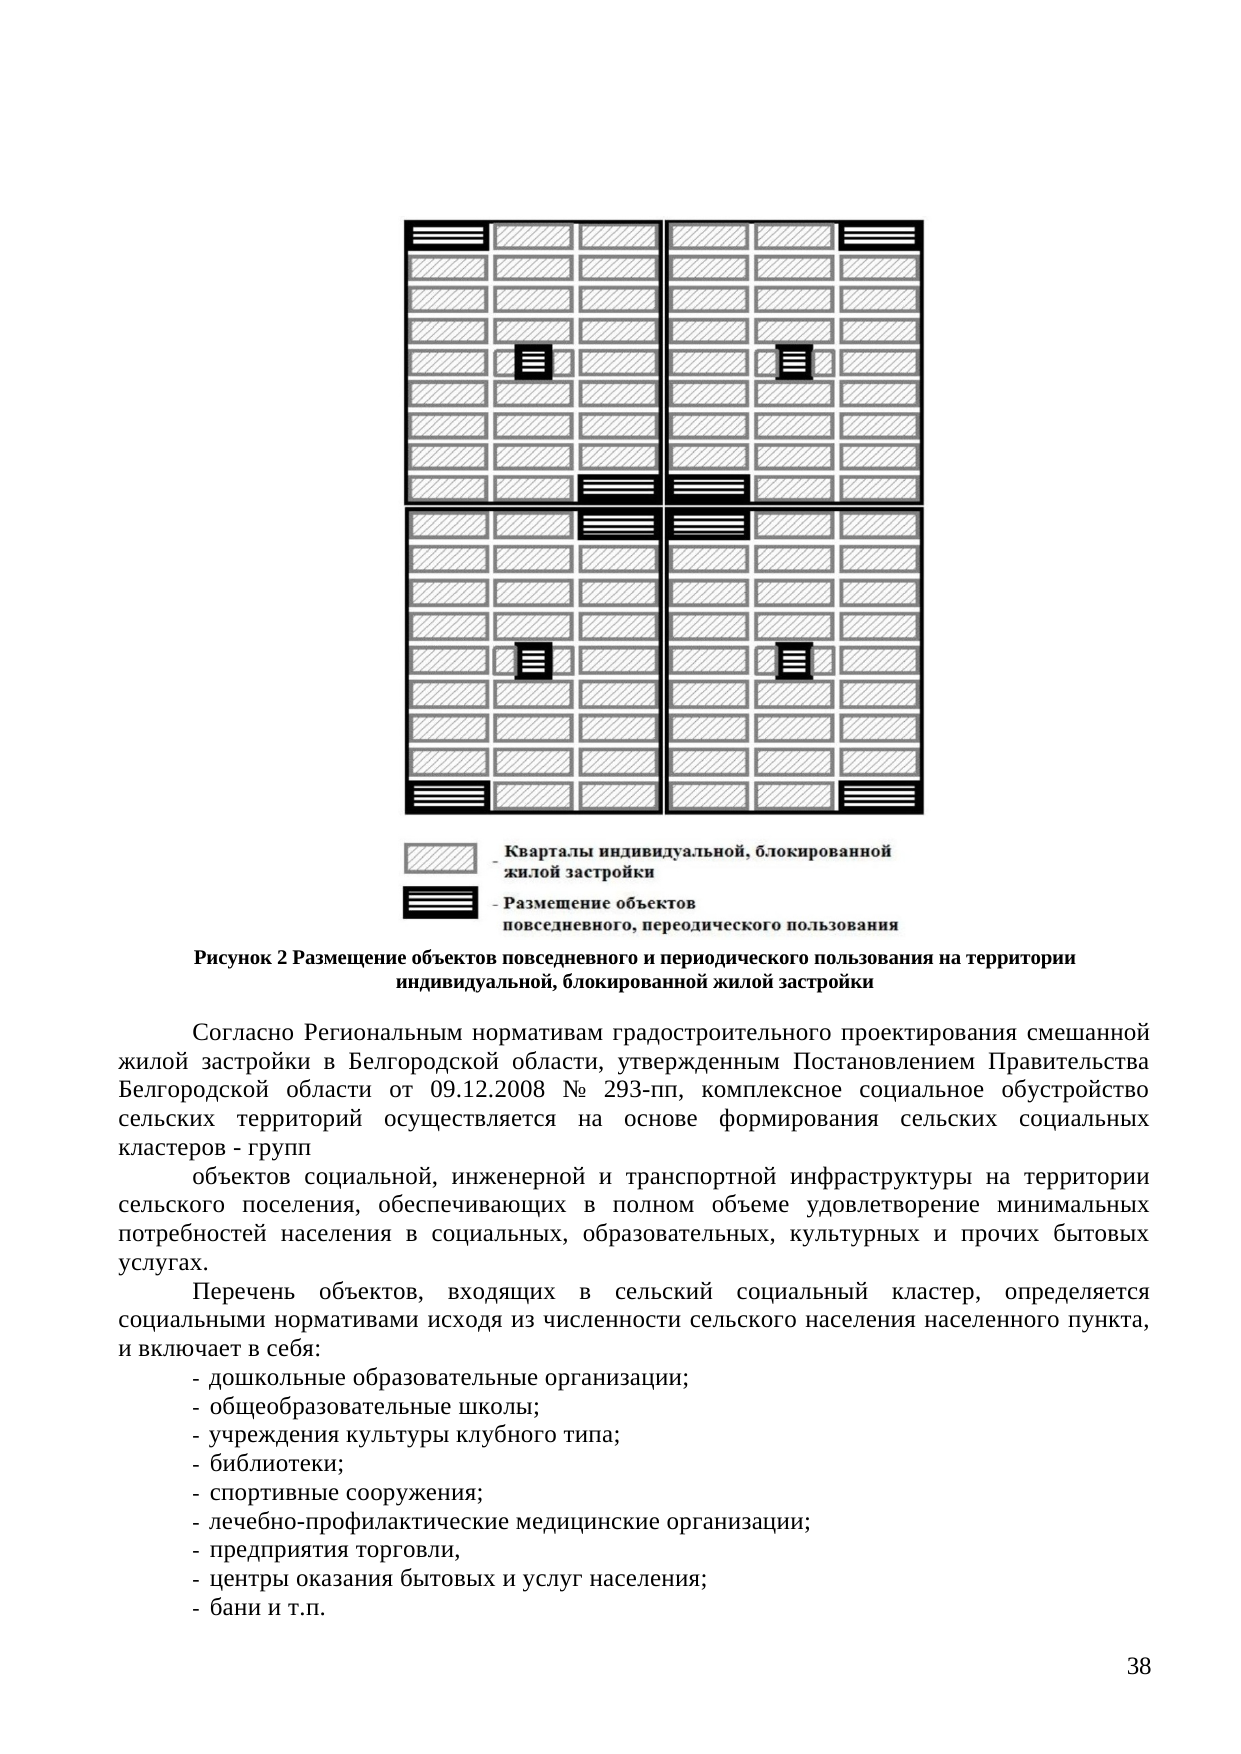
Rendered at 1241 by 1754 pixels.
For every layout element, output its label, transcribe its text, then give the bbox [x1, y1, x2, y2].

list библиотеки; [118, 1448, 1152, 1477]
picture [398, 216, 933, 940]
list общеобразовательные школы; [118, 1391, 1152, 1419]
list лечебно-профилактические медицинские организации; [118, 1506, 1152, 1534]
list дошкольные образовательные организации; [118, 1362, 1152, 1391]
list спортивные сооружения; [118, 1477, 1152, 1506]
list бани и т.п. [118, 1592, 1152, 1621]
text объектов социальной, инженерной и транспортной инфраструктуры на территории сельского поселения, обеспечивающих в полном объеме удовлетворение минимальных потребностей населения в социальных, образовательных, культурных и прочих бытовых услугах. [118, 1161, 1152, 1276]
list центры оказания бытовых и услуг населения; [118, 1563, 1152, 1592]
text Перечень объектов, входящих в сельский социальный кластер, определяется социальными нормативами исходя из численности сельского населения населенного пункта, и включает в себя: [118, 1276, 1152, 1362]
list учреждения культуры клубного типа; [118, 1419, 1152, 1448]
list предприятия торговли, [118, 1534, 1152, 1563]
text Рисунок 2 Размещение объектов повседневного и периодического пользования на территории индивидуальной, блокированной жилой застройки [118, 945, 1152, 993]
text Согласно Региональным нормативам градостроительного проектирования смешанной жилой застройки в Белгородской области, утвержденным Постановлением Правительства Белгородской области от 09.12.2008 № 293-пп, комплексное социальное обустройство сельских территорий осуществляется на основе формирования сельских социальных кластеров - групп [118, 1017, 1152, 1161]
